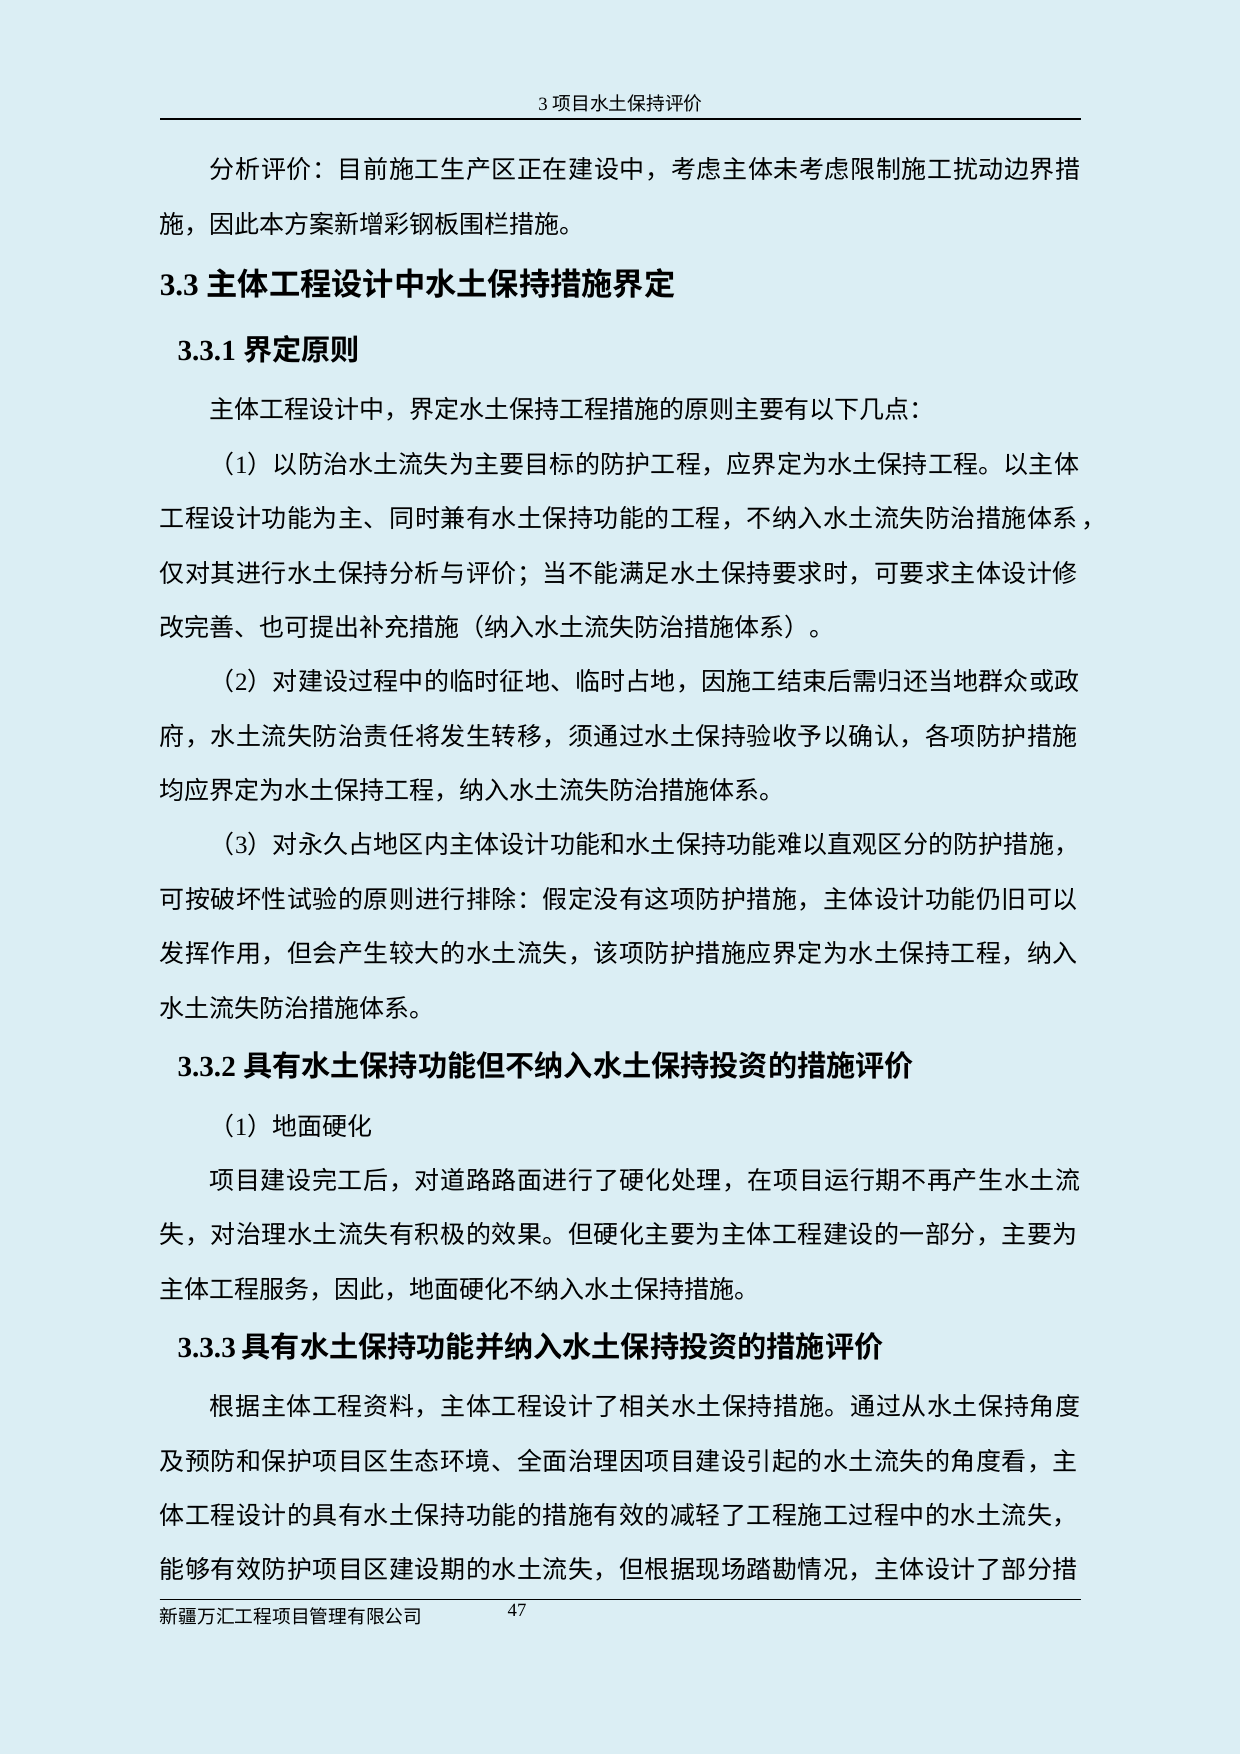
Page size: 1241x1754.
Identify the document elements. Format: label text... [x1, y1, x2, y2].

text （1）以防治水土流失为主要目标的防护工程，应界定为水土保持工程。以主体工程设计功能为主、同时兼有水土保持功能的工程，不纳入水土流失防治措施体系，仅对其进行水土保持分析与评价；当不能满足水土保持要求时，可要求主体设计修改完善、也可提出补充措施（纳入水土流失防治措施体系）。 [159, 444, 1081, 644]
text 分析评价：目前施工生产区正在建设中，考虑主体未考虑限制施工扰动边界措施，因此本方案新增彩钢板围栏措施。 [159, 150, 1081, 241]
text 3.3.2 具有水土保持功能但不纳入水土保持投资的措施评价 [159, 1042, 1081, 1085]
text 主体工程设计中，界定水土保持工程措施的原则主要有以下几点： [159, 390, 1081, 426]
text 项目建设完工后，对道路路面进行了硬化处理，在项目运行期不再产生水土流失，对治理水土流失有积极的效果。但硬化主要为主体工程建设的一部分，主要为主体工程服务，因此，地面硬化不纳入水土保持措施。 [159, 1160, 1081, 1305]
text （3）对永久占地区内主体设计功能和水土保持功能难以直观区分的防护措施，可按破坏性试验的原则进行排除：假定没有这项防护措施，主体设计功能仍旧可以发挥作用，但会产生较大的水土流失，该项防护措施应界定为水土保持工程，纳入水土流失防治措施体系。 [159, 825, 1081, 1024]
text 3.3 主体工程设计中水土保持措施界定 [159, 259, 1081, 304]
text （2）对建设过程中的临时征地、临时占地，因施工结束后需归还当地群众或政府，水土流失防治责任将发生转移，须通过水土保持验收予以确认，各项防护措施均应界定为水土保持工程，纳入水土流失防治措施体系。 [159, 662, 1081, 807]
text （1）地面硬化 [159, 1106, 1081, 1142]
text 3.3.1 界定原则 [159, 327, 1081, 369]
text 3.3.3具有水土保持功能并纳入水土保持投资的措施评价 [159, 1323, 1081, 1366]
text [159, 1387, 1081, 1586]
